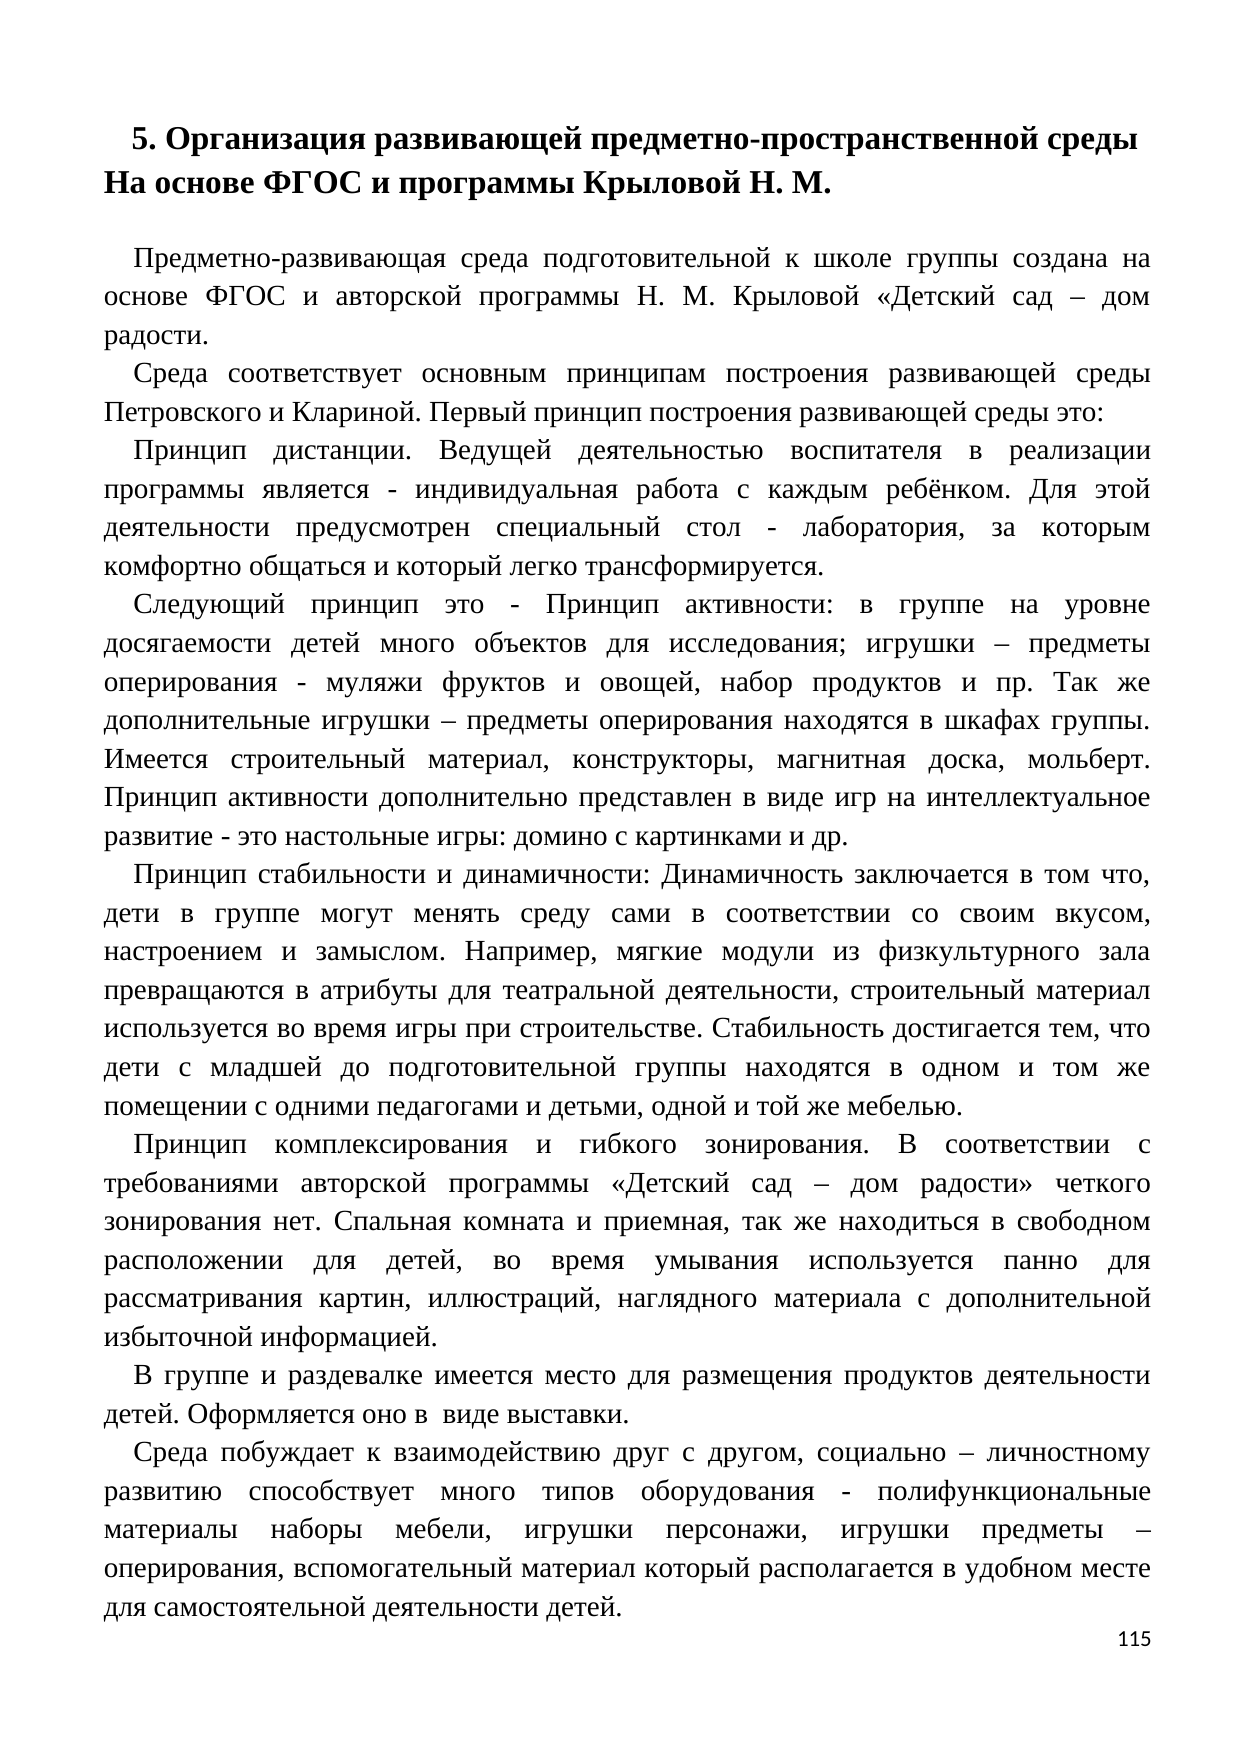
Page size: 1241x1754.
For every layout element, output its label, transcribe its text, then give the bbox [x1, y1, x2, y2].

text На основе ФГОС и программы Крыловой Н. М. [103, 162, 1167, 201]
text Предметно-развивающая среда подготовительной к школе группы создана на основе ФГОС и авторской программы Н. М. Крыловой «Детский сад – дом радости. [103, 240, 1152, 350]
text Принцип стабильности и динамичности: Динамичность заключается в том что, дети в группе могут менять среду сами в соответствии со своим вкусом, настроением и замыслом. Например, мягкие модули из физкультурного зала превращаются в атрибуты для театральной деятельности, строительный материал используется во время игры при строительстве. Стабильность достигается тем, что дети с младшей до подготовительной группы находятся в одном и том же помещении с одними педагогами и детьми, одной и той же мебелью. [103, 856, 1152, 1121]
text Принцип дистанции. Ведущей деятельностью воспитателя в реализации программы является - индивидуальная работа с каждым ребёнком. Для этой деятельности предусмотрен специальный стол - лаборатория, за которым комфортно общаться и который легко трансформируется. [103, 432, 1152, 582]
text Среда соответствует основным принципам построения развивающей среды Петровского и Клариной. Первый принцип построения развивающей среды это: [103, 355, 1152, 427]
text 5. Организация развивающей предметно-пространственной среды [103, 118, 1167, 156]
text Следующий принцип это - Принцип активности: в группе на уровне досягаемости детей много объектов для исследования; игрушки – предметы оперирования - муляжи фруктов и овощей, набор продуктов и пр. Так же дополнительные игрушки – предметы оперирования находятся в шкафах группы. Имеется строительный материал, конструкторы, магнитная доска, мольберт. Принцип активности дополнительно представлен в виде игр на интеллектуальное развитие - это настольные игры: домино с картинками и др. [103, 587, 1152, 851]
text Принцип комплексирования и гибкого зонирования. В соответствии с требованиями авторской программы «Детский сад – дом радости» четкого зонирования нет. Спальная комната и приемная, так же находиться в свободном расположении для детей, во время умывания используется панно для рассматривания картин, иллюстраций, наглядного материала с дополнительной избыточной информацией. [103, 1126, 1152, 1352]
text В группе и раздевалке имеется место для размещения продуктов деятельности детей. Оформляется оно в виде выставки. [103, 1357, 1152, 1429]
text Среда побуждает к взаимодействию друг с другом, социально – личностному развитию способствует много типов оборудования - полифункциональные материалы наборы мебели, игрушки персонажи, игрушки предметы – оперирования, вспомогательный материал который располагается в удобном месте для самостоятельной деятельности детей. [103, 1434, 1152, 1622]
